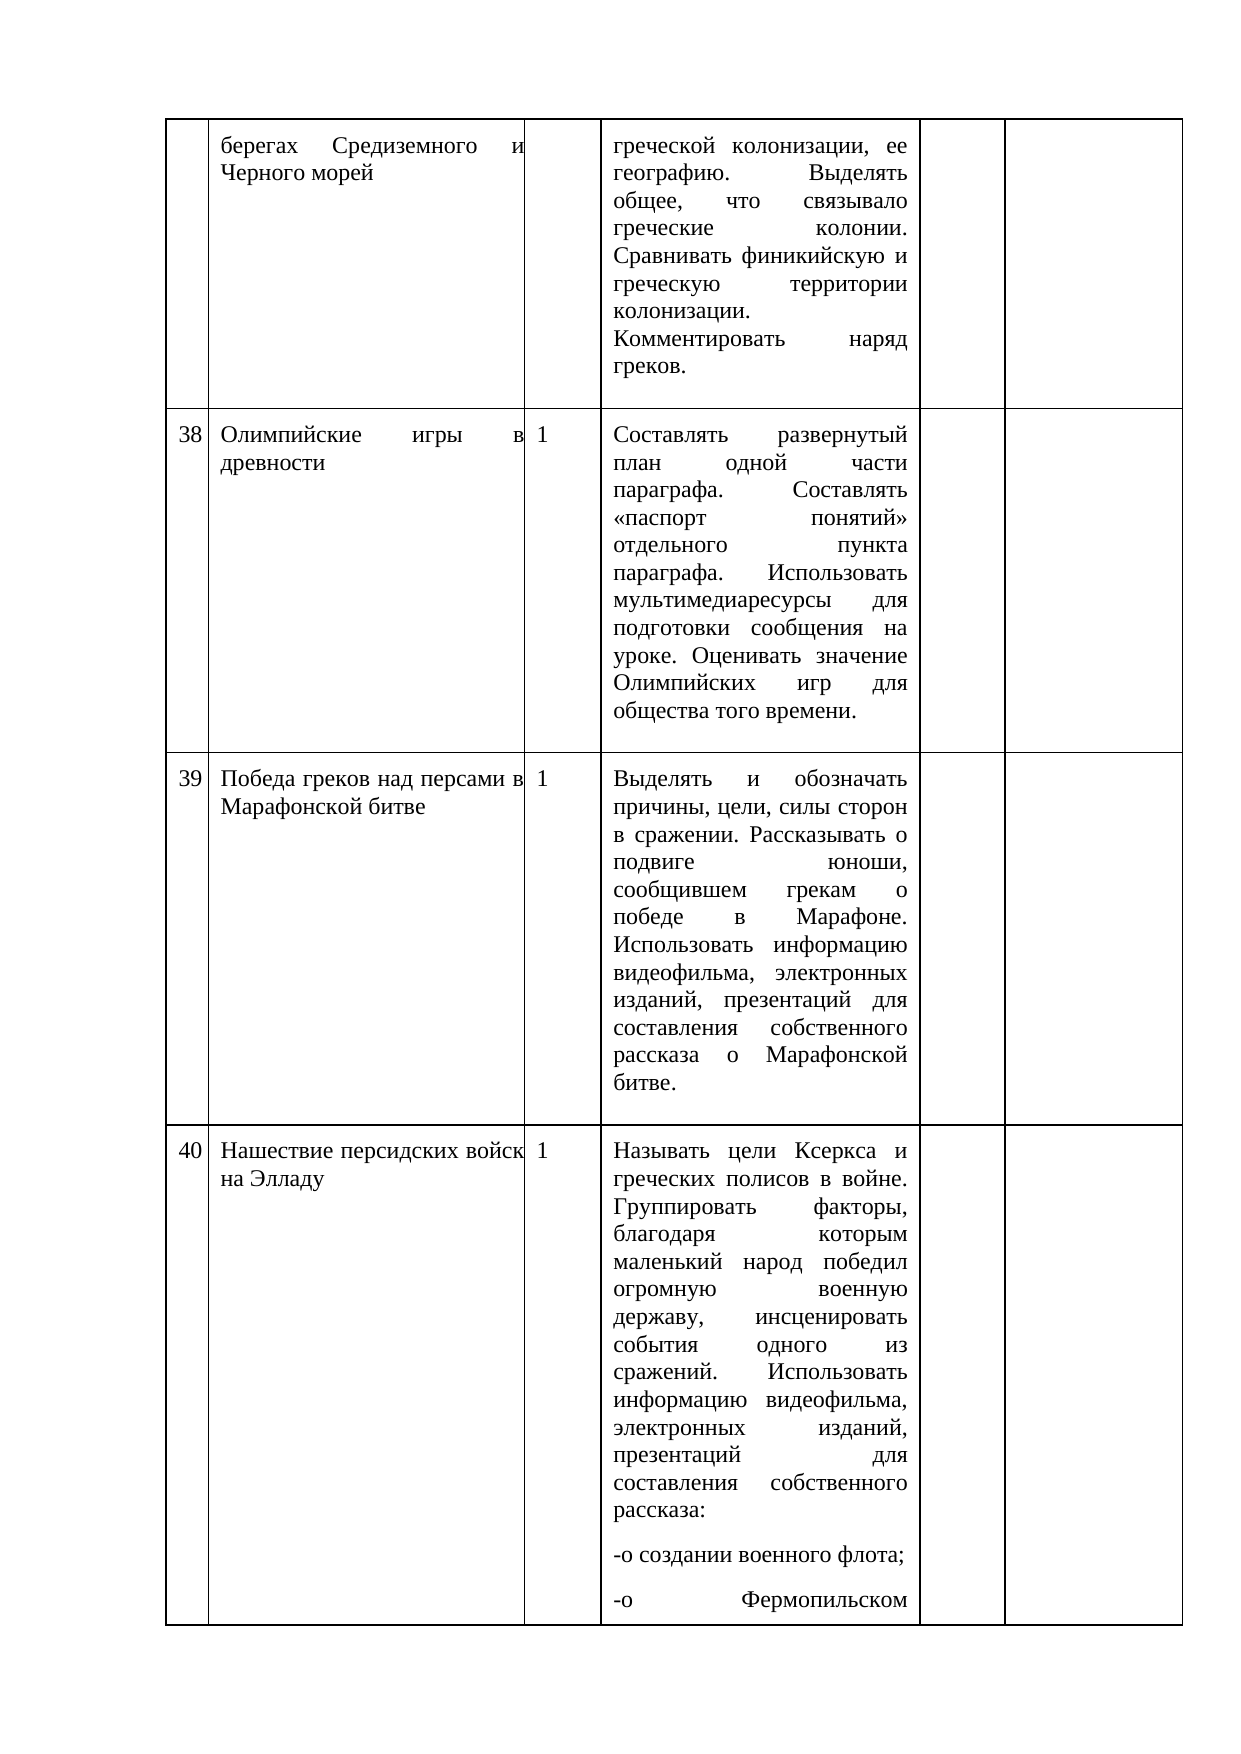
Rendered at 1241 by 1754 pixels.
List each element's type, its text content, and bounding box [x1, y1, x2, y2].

table_cell [921, 753, 1004, 1124]
table_cell [1006, 409, 1182, 752]
table_cell [921, 409, 1004, 752]
table_cell [921, 1126, 1004, 1624]
table_cell 39 [167, 753, 208, 1124]
table_cell [1006, 753, 1182, 1124]
table_cell 1 [525, 409, 600, 752]
table_cell 38 [167, 409, 208, 752]
table_cell 1 [525, 753, 600, 1124]
table_cell [921, 120, 1004, 407]
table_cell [602, 1126, 919, 1624]
table_cell 1 [525, 1126, 600, 1624]
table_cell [209, 120, 524, 407]
table_cell [1006, 120, 1182, 407]
table_cell Олимпийские игры в древности [209, 409, 524, 752]
table_cell 40 [167, 1126, 208, 1624]
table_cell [209, 1126, 524, 1624]
table_cell Победа греков над персами в Марафонской битве [209, 753, 524, 1124]
table_cell 37 [167, 120, 208, 407]
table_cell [602, 120, 919, 407]
table_cell [1006, 1126, 1182, 1624]
table_cell 1 [525, 120, 600, 407]
table_cell Составлять развернутый план одной части параграфа. Составлять «паспорт понятий» отдельного пункта параграфа. Использовать мультимедиаресурсы для подготовки сообщения на уроке. Оценивать значение Олимпийских игр для общества того времени. [602, 409, 919, 752]
table_cell Выделять и обозначать причины, цели, силы сторон в сражении. Рассказывать о подвиге юноши, сообщившем грекам о победе в Марафоне. Использовать информацию видеофильма, электронных изданий, презентаций для составления собственного рассказа о Марафонской битве. [602, 753, 919, 1124]
